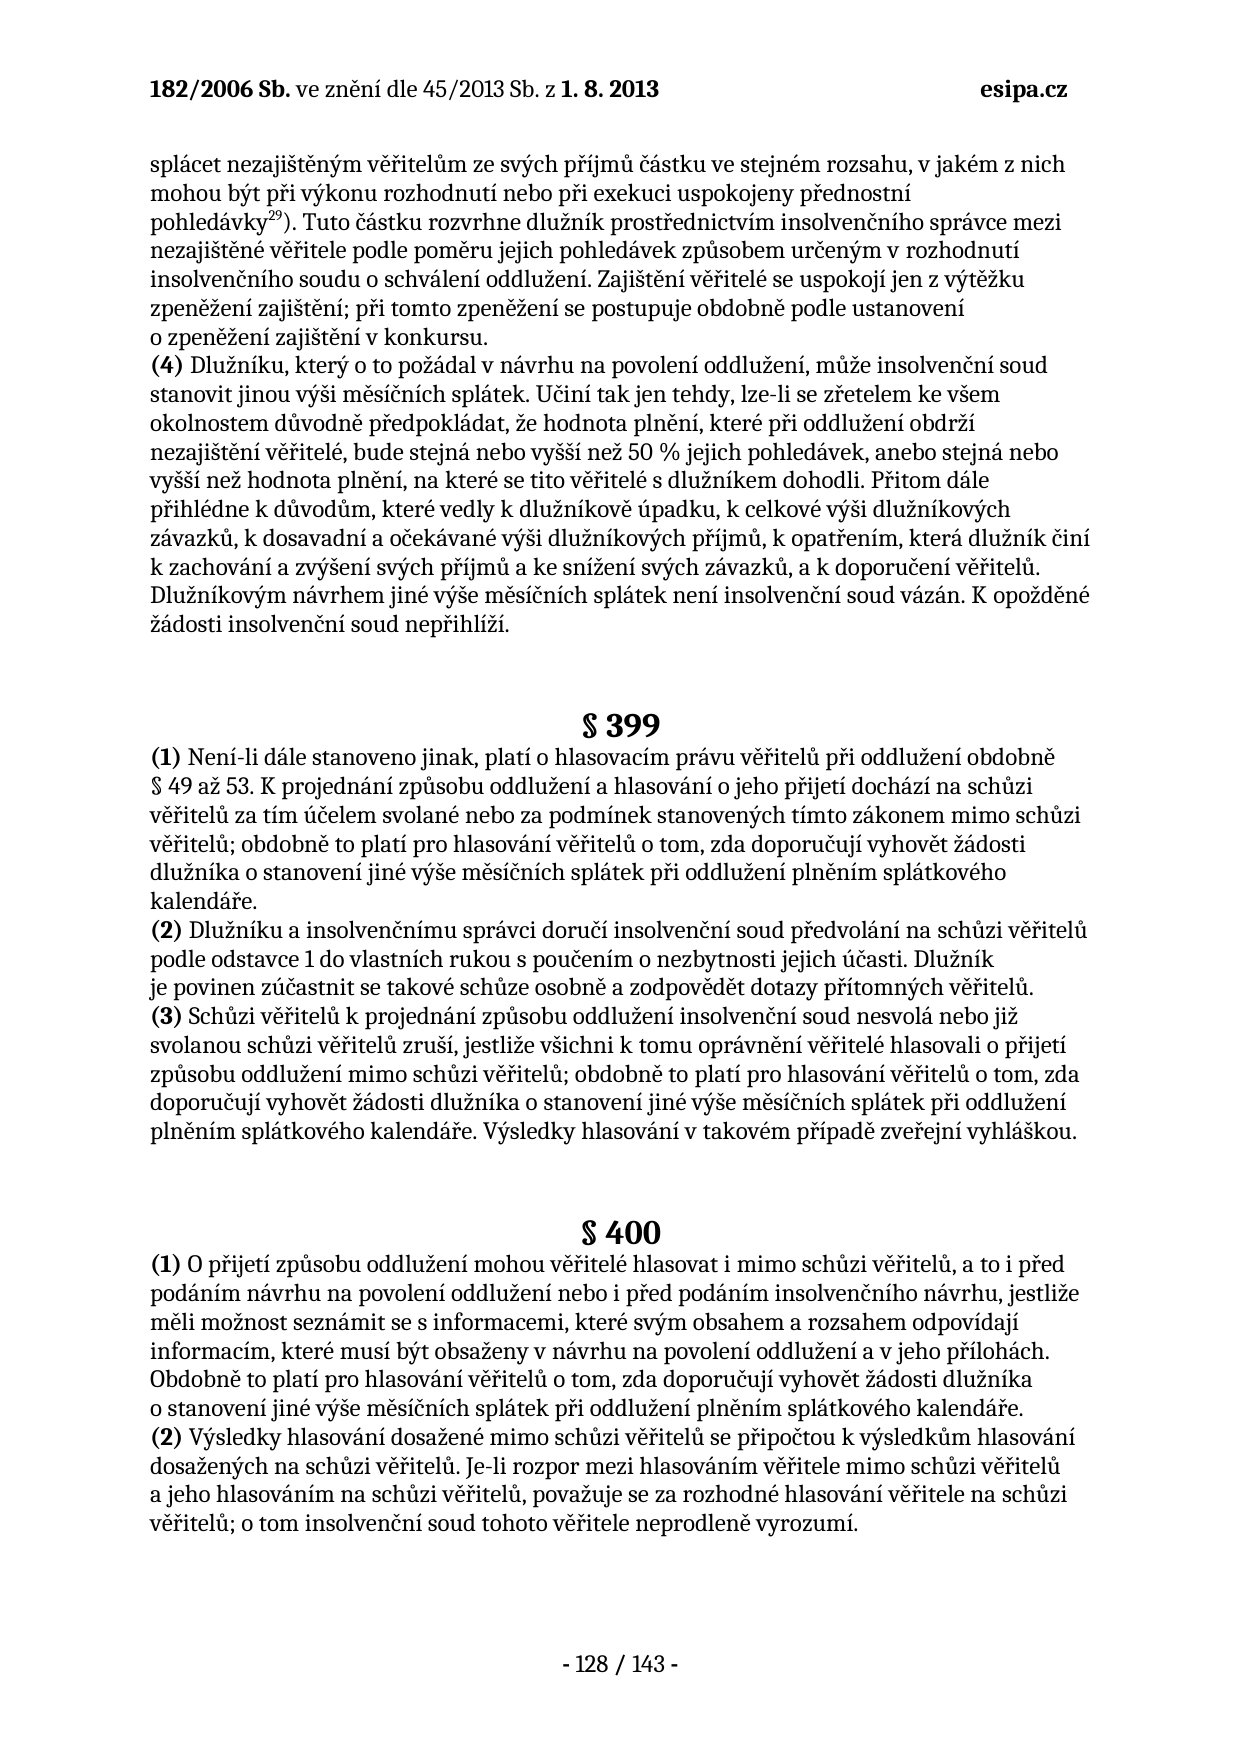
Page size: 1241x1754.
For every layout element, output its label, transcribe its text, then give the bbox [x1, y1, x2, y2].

subtitle § 399 [150, 712, 1090, 743]
text (2) Dlužníku a insolvenčnímu správci doručí insolvenční soud předvolání na schůzi věřitelů podle odstavce 1 do vlastních rukou s poučením o nezbytnosti jejich účasti. Dlužník je povinen zúčastnit se takové schůze osobně a zodpovědět dotazy přítomných věřitelů. [150, 916, 1090, 1002]
text (1) Není-li dále stanoveno jinak, platí o hlasovacím právu věřitelů při oddlužení obdobně § 49 až 53. K projednání způsobu oddlužení a hlasování o jeho přijetí dochází na schůzi věřitelů za tím účelem svolané nebo za podmínek stanovených tímto zákonem mimo schůzi věřitelů; obdobně to platí pro hlasování věřitelů o tom, zda doporučují vyhovět žádosti dlužníka o stanovení jiné výše měsíčních splátek při oddlužení plněním splátkového kalendáře. [150, 743, 1090, 916]
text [150, 150, 1090, 351]
subtitle § 400 [150, 1219, 1090, 1250]
text (1) O přijetí způsobu oddlužení mohou věřitelé hlasovat i mimo schůzi věřitelů, a to i před podáním návrhu na povolení oddlužení nebo i před podáním insolvenčního návrhu, jestliže měli možnost seznámit se s informacemi, které svým obsahem a rozsahem odpovídají informacím, které musí být obsaženy v návrhu na povolení oddlužení a v jeho přílohách. Obdobně to platí pro hlasování věřitelů o tom, zda doporučují vyhovět žádosti dlužníka o stanovení jiné výše měsíčních splátek při oddlužení plněním splátkového kalendáře. [150, 1250, 1090, 1423]
text (3) Schůzi věřitelů k projednání způsobu oddlužení insolvenční soud nesvolá nebo již svolanou schůzi věřitelů zruší, jestliže všichni k tomu oprávnění věřitelé hlasovali o přijetí způsobu oddlužení mimo schůzi věřitelů; obdobně to platí pro hlasování věřitelů o tom, zda doporučují vyhovět žádosti dlužníka o stanovení jiné výše měsíčních splátek při oddlužení plněním splátkového kalendáře. Výsledky hlasování v takovém případě zveřejní vyhláškou. [150, 1002, 1090, 1146]
text (4) Dlužníku, který o to požádal v návrhu na povolení oddlužení, může insolvenční soud stanovit jinou výši měsíčních splátek. Učiní tak jen tehdy, lze-li se zřetelem ke všem okolnostem důvodně předpokládat, že hodnota plnění, které při oddlužení obdrží nezajištění věřitelé, bude stejná nebo vyšší než 50 % jejich pohledávek, anebo stejná nebo vyšší než hodnota plnění, na které se tito věřitelé s dlužníkem dohodli. Přitom dále přihlédne k důvodům, které vedly k dlužníkově úpadku, k celkové výši dlužníkových závazků, k dosavadní a očekávané výši dlužníkových příjmů, k opatřením, která dlužník činí k zachování a zvýšení svých příjmů a ke snížení svých závazků, a k doporučení věřitelů. Dlužníkovým návrhem jiné výše měsíčních splátek není insolvenční soud vázán. K opožděné žádosti insolvenční soud nepřihlíží. [150, 351, 1090, 639]
text (2) Výsledky hlasování dosažené mimo schůzi věřitelů se připočtou k výsledkům hlasování dosažených na schůzi věřitelů. Je-li rozpor mezi hlasováním věřitele mimo schůzi věřitelů a jeho hlasováním na schůzi věřitelů, považuje se za rozhodné hlasování věřitele na schůzi věřitelů; o tom insolvenční soud tohoto věřitele neprodleně vyrozumí. [150, 1423, 1090, 1538]
